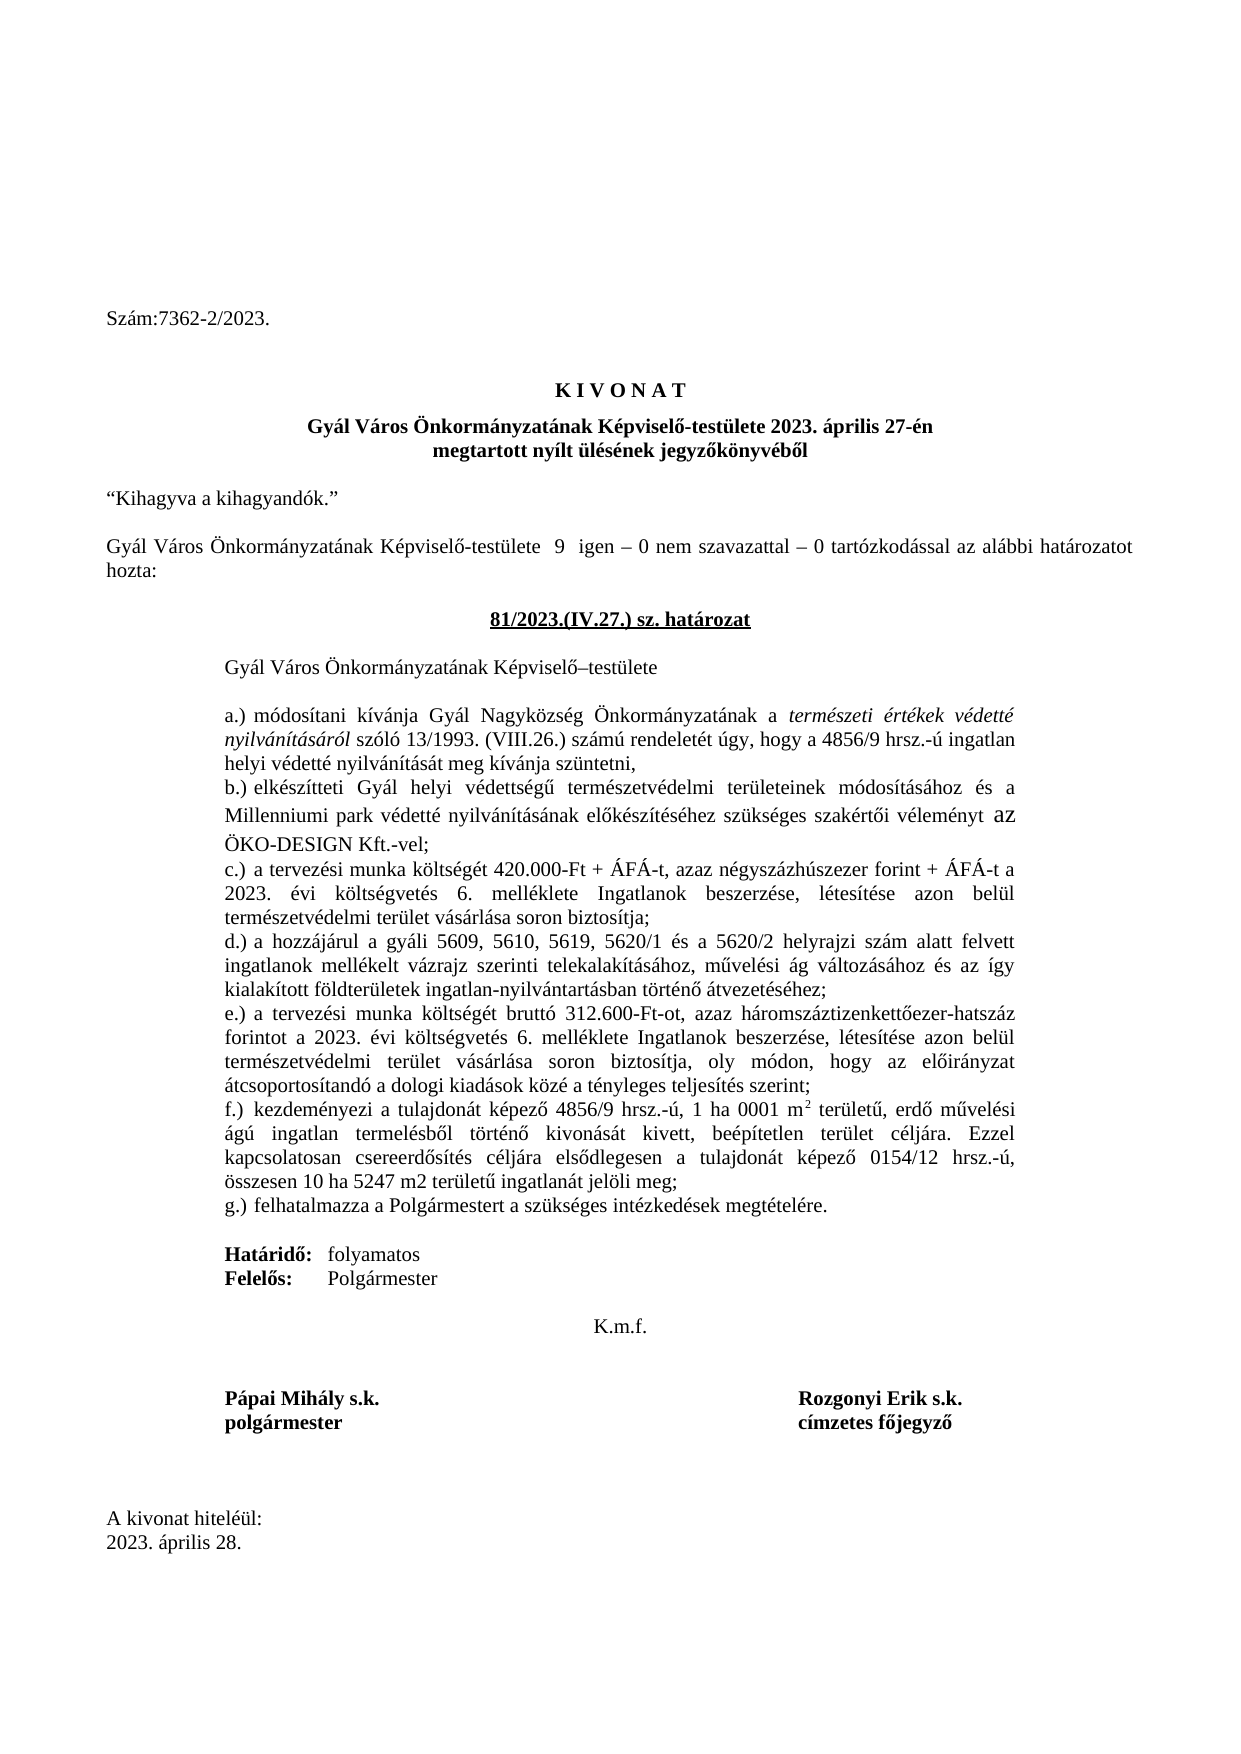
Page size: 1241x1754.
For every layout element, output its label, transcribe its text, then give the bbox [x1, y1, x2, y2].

list a hozzájárul a gyáli 5609, 5610, 5619, 5620/1 és a 5620/2 helyrajzi szám alatt felvett ingatlanok mellékelt vázrajz szerinti telekalakításához, művelési ág változásához és az így kialakított földterületek ingatlan-nyilvántartásban történő átvezetéséhez; [224, 929, 1016, 1001]
text 81/2023.(IV.27.) sz. határozat [106, 607, 1134, 631]
text A kivonat hiteléül: [106, 1506, 1016, 1530]
list a tervezési munka költségét bruttó 312.600-Ft-ot, azaz háromszáztizenkettőezer-hatszáz forintot a 2023. évi költségvetés 6. melléklete Ingatlanok beszerzése, létesítése azon belül természetvédelmi terület vásárlása soron biztosítja, oly módon, hogy az előirányzat átcsoportosítandó a dologi kiadások közé a tényleges teljesítés szerint; [224, 1001, 1016, 1097]
text Gyál Város Önkormányzatának Képviselő-testülete 9 igen – 0 nem szavazattal – 0 tartózkodással az alábbi határozatot hozta: [106, 534, 1134, 582]
text 2023. április 28. [106, 1530, 1016, 1554]
text “Kihagyva a kihagyandók.” [106, 486, 1134, 510]
list módosítani kívánja Gyál Nagyközség Önkormányzatának a természeti értékek védetté nyilvánításáról szóló 13/1993. (VIII.26.) számú rendeletét úgy, hogy a 4856/9 hrsz.-ú ingatlan helyi védetté nyilvánítását meg kívánja szüntetni, [224, 703, 1016, 775]
text polgármester címzetes főjegyző [224, 1410, 1016, 1434]
list elkészítteti Gyál helyi védettségű természetvédelmi területeinek módosításához és a Millenniumi park védetté nyilvánításának előkészítéséhez szükséges szakértői véleményt az ÖKO-DESIGN Kft.-vel; [224, 775, 1016, 857]
list kezdeményezi a tulajdonát képező 4856/9 hrsz.-ú, 1 ha 0001 m2 területű, erdő művelési ágú ingatlan termelésből történő kivonását kivett, beépítetlen terület céljára. Ezzel kapcsolatosan csereerdősítés céljára elsődlegesen a tulajdonát képező 0154/12 hrsz.-ú, összesen 10 ha 5247 m2 területű ingatlanát jelöli meg; [224, 1097, 1016, 1193]
text K I V O N A T [106, 378, 1134, 402]
text Gyál Város Önkormányzatának Képviselő-testülete 2023. április 27-én [106, 414, 1134, 438]
text megtartott nyílt ülésének jegyzőkönyvéből [106, 438, 1134, 462]
text Határidő: folyamatos [224, 1242, 1016, 1266]
list a tervezési munka költségét 420.000-Ft + ÁFÁ-t, azaz négyszázhúszezer forint + ÁFÁ-t a 2023. évi költségvetés 6. melléklete Ingatlanok beszerzése, létesítése azon belül természetvédelmi terület vásárlása soron biztosítja; [224, 857, 1016, 929]
text Gyál Város Önkormányzatának Képviselő–testülete [224, 655, 1016, 679]
list felhatalmazza a Polgármestert a szükséges intézkedések megtételére. [224, 1193, 1016, 1217]
text Szám:7362-2/2023. [106, 306, 1134, 330]
text Pápai Mihály s.k. Rozgonyi Erik s.k. [224, 1386, 1016, 1410]
text K.m.f. [224, 1314, 1016, 1338]
text Felelős: Polgármester [224, 1266, 1016, 1290]
